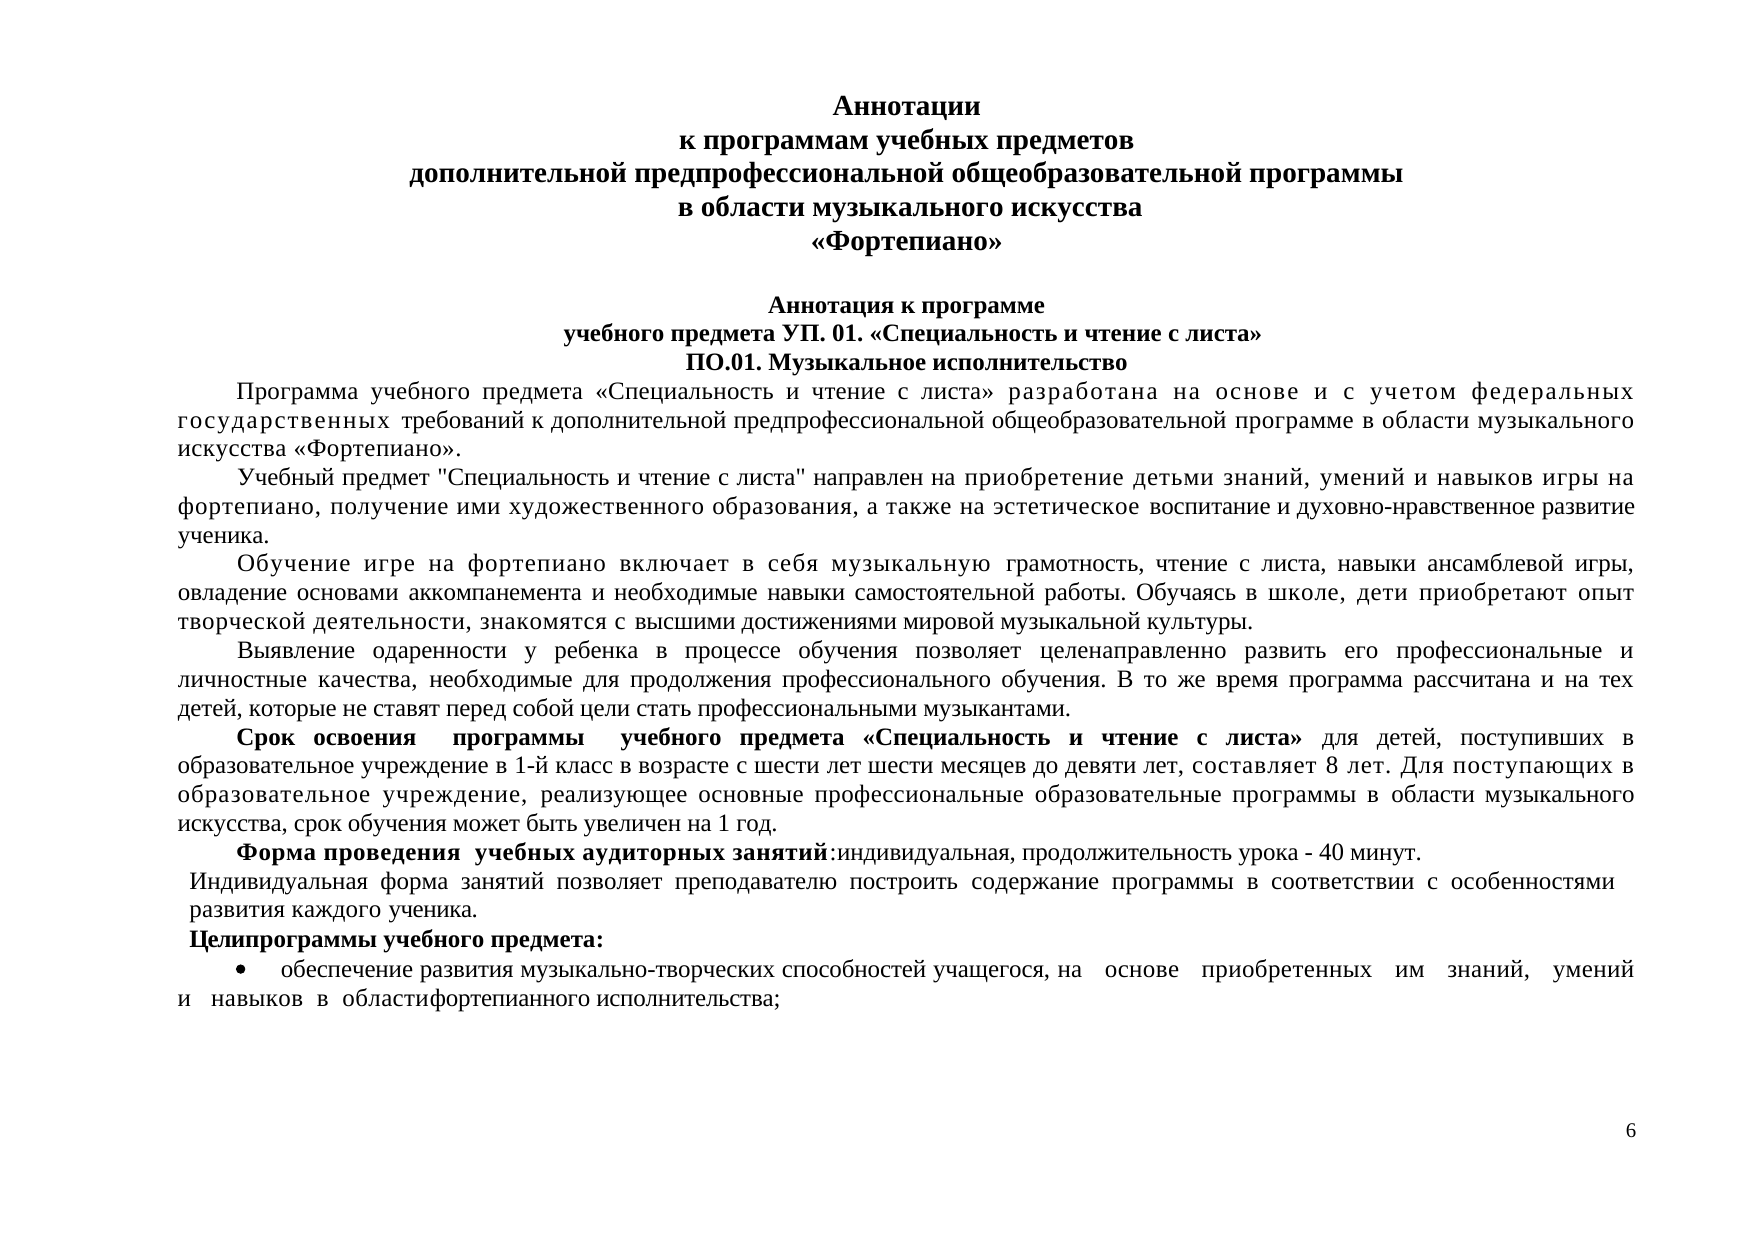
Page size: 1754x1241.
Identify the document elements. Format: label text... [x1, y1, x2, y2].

text Аннотация к программе [177, 290, 1636, 318]
text Индивидуальная форма занятий позволяет преподавателю построить содержание программы в соответствии с особенностями развития каждого ученика. [189, 866, 1616, 923]
text Учебный предмет "Специальность и чтение с листа" направлен на приобретение детьми знаний, умений и навыков игры на фортепиано, получение ими художественного образования, а также на эстетическое воспитание и духовно-нравственное развитие ученика. [178, 462, 1635, 548]
text Программа учебного предмета «Специальность и чтение с листа» разработана на основе и с учетом федеральных государственных требований к дополнительной предпрофессиональной общеобразовательной программе в области музыкального искусства «Фортепиано». [177, 376, 1635, 462]
text Срок освоения программы учебного предмета «Специальность и чтение с листа» для детей, поступивших в образовательное учреждение в 1-й класс в возрасте с шести лет шести месяцев до девяти лет, составляет 8 лет. Для поступающих в образовательное учреждение, реализующее основные профессиональные образовательные программы в области музыкального искусства, срок обучения может быть увеличен на 1 год. [177, 722, 1634, 837]
text дополнительной предпрофессиональной общеобразовательной программы [177, 156, 1636, 189]
text Аннотации [177, 88, 1636, 122]
text Обучение игре на фортепиано включает в себя музыкальную грамотность, чтение с листа, навыки ансамблевой игры, овладение основами аккомпанемента и необходимые навыки самостоятельной работы. Обучаясь в школе, дети приобретают опыт творческой деятельности, знакомятся с высшими достижениями мировой музыкальной культуры. [178, 548, 1635, 635]
text ПО.01. Музыкальное исполнительство [177, 347, 1636, 376]
text учебного предмета УП. 01. «Специальность и чтение с листа» [177, 318, 1636, 347]
text Форма проведения учебных аудиторных занятий:индивидуальная, продолжительность урока - 40 минут. [177, 837, 1634, 865]
text к программам учебных предметов [177, 122, 1636, 156]
text Целипрограммы учебного предмета: [189, 924, 1616, 953]
list обеспечение развития музыкально-творческих способностей учащегося, на основе приобретенных им знаний, умений и навыков в областифортепианного исполнительства; [177, 954, 1636, 1012]
text в области музыкального искусства [177, 189, 1636, 223]
text «Фортепиано» [177, 223, 1636, 256]
text Выявление одаренности у ребенка в процессе обучения позволяет целенаправленно развить его профессиональные и личностные качества, необходимые для продолжения профессионального обучения. В то же время программа рассчитана и на тех детей, которые не ставят перед собой цели стать профессиональными музыкантами. [178, 635, 1635, 722]
